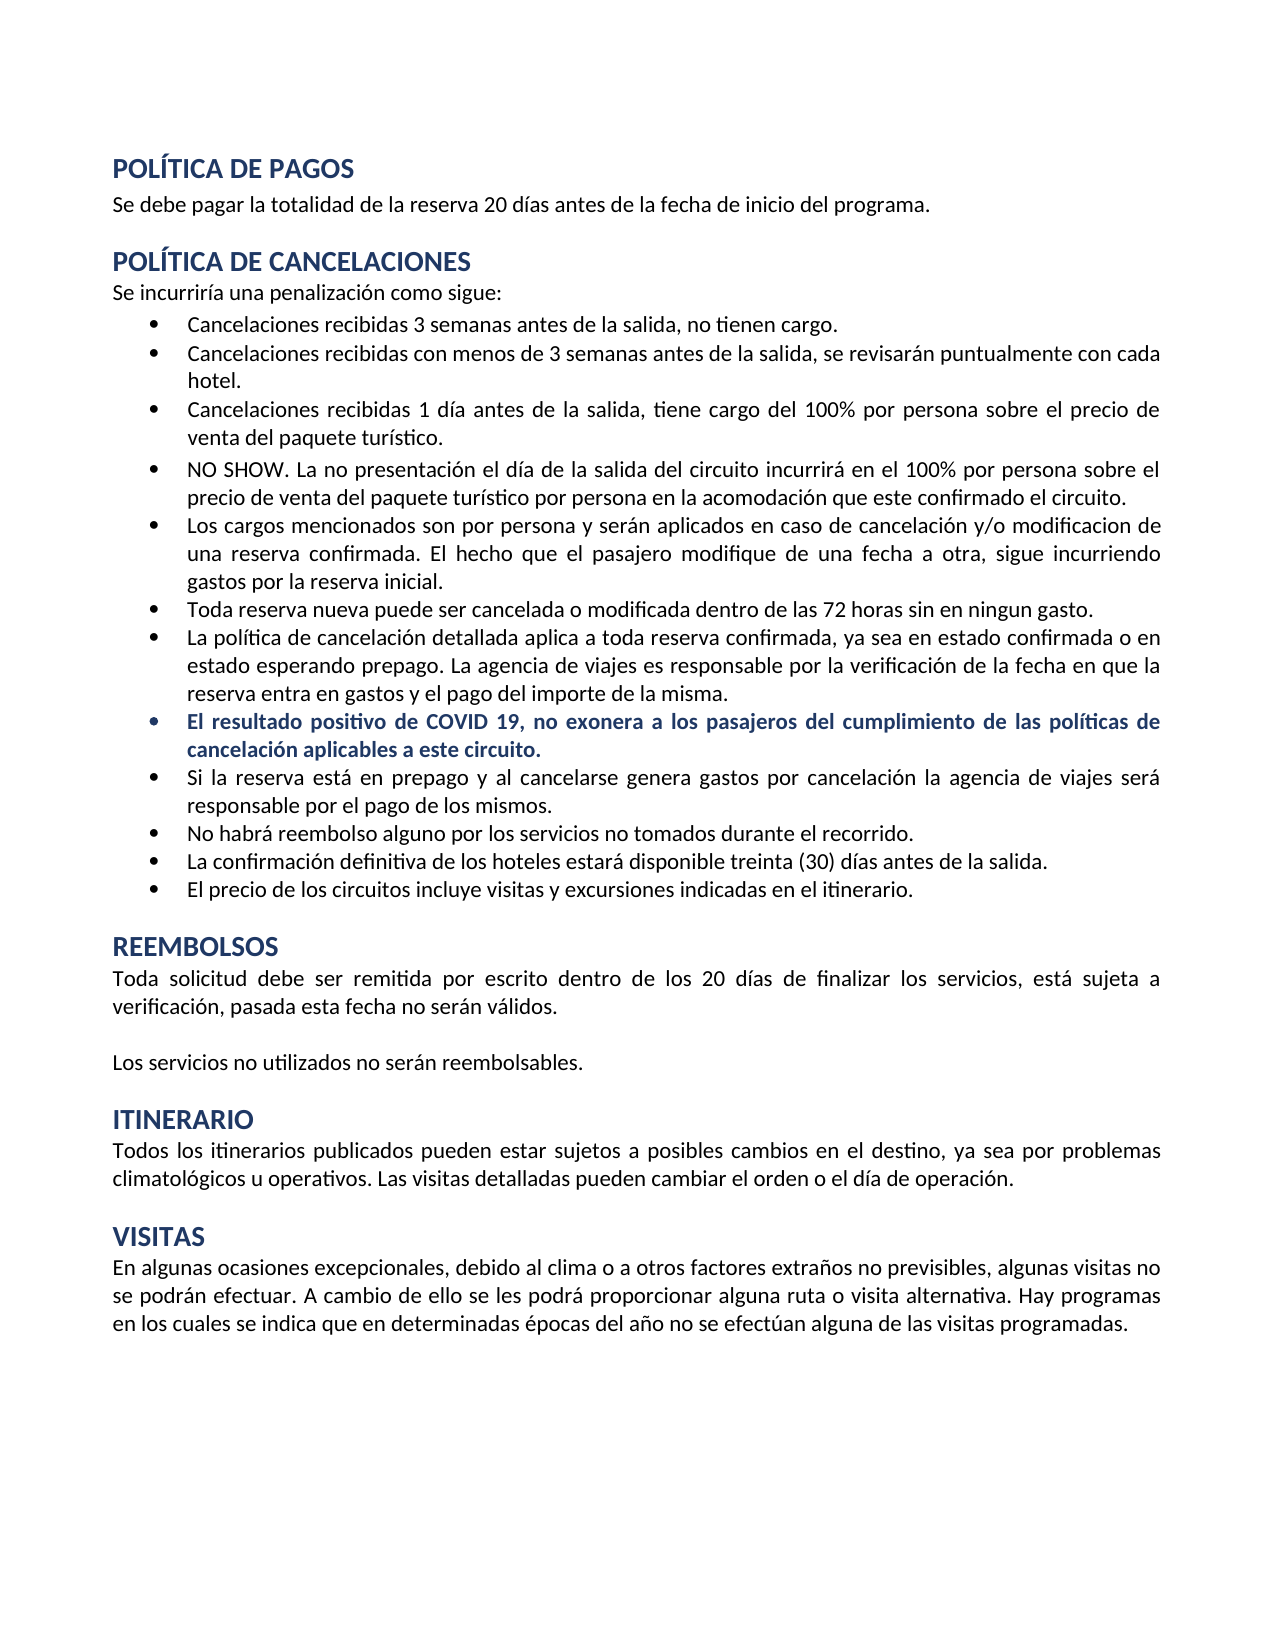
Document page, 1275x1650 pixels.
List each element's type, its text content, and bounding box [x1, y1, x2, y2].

text ITINERARIO [112, 1101, 1162, 1137]
text Cancelaciones recibidas 1 día antes de la salida, tiene cargo del 100% por persona sobre el precio de venta del paquete turístico. [150, 395, 1162, 451]
text Todos los itinerarios publicados pueden estar sujetos a posibles cambios en el destino, ya sea por problemas climatológicos u operativos. Las visitas detalladas pueden cambiar el orden o el día de operación. [112, 1137, 1162, 1193]
text Toda solicitud debe ser remitida por escrito dentro de los 20 días de finalizar los servicios, está sujeta a verificación, pasada esta fecha no serán válidos. [112, 964, 1162, 1020]
text Cancelaciones recibidas con menos de 3 semanas antes de la salida, se revisarán puntualmente con cada hotel. [150, 339, 1162, 395]
list Si la reserva está en prepago y al cancelarse genera gastos por cancelación la agencia de viajes será responsable por el pago de los mismos. [150, 763, 1162, 819]
text En algunas ocasiones excepcionales, debido al clima o a otros factores extraños no previsibles, algunas visitas no se podrán efectuar. A cambio de ello se les podrá proporcionar alguna ruta o visita alternativa. Hay programas en los cuales se indica que en determinadas épocas del año no se efectúan alguna de las visitas programadas. [112, 1253, 1162, 1337]
text Los servicios no utilizados no serán reembolsables. [112, 1048, 1162, 1076]
text Cancelaciones recibidas 3 semanas antes de la salida, no tienen cargo. [150, 311, 1162, 339]
list Los cargos mencionados son por persona y serán aplicados en caso de cancelación y/o modificacion de una reserva confirmada. El hecho que el pasajero modifique de una fecha a otra, sigue incurriendo gastos por la reserva inicial. [150, 511, 1162, 595]
list La confirmación definitiva de los hoteles estará disponible treinta (30) días antes de la salida. [150, 847, 1162, 875]
list El precio de los circuitos incluye visitas y excursiones indicadas en el itinerario. [150, 875, 1162, 903]
list Se debe pagar la totalidad de la reserva 20 días antes de la fecha de inicio del programa. [112, 190, 1162, 218]
list La política de cancelación detallada aplica a toda reserva confirmada, ya sea en estado confirmada o en estado esperando prepago. La agencia de viajes es responsable por la verificación de la fecha en que la reserva entra en gastos y el pago del importe de la misma. [150, 623, 1162, 707]
text POLÍTICA DE PAGOS [112, 150, 1162, 186]
text POLÍTICA DE CANCELACIONES [112, 243, 1162, 278]
list Toda reserva nueva puede ser cancelada o modificada dentro de las 72 horas sin en ningun gasto. [150, 595, 1162, 623]
text VISITAS [112, 1218, 1162, 1253]
list NO SHOW. La no presentación el día de la salida del circuito incurrirá en el 100% por persona sobre el precio de venta del paquete turístico por persona en la acomodación que este confirmado el circuito. [150, 455, 1162, 511]
text REEMBOLSOS [112, 928, 1162, 964]
text Se incurriría una penalización como sigue: [112, 278, 1162, 306]
list No habrá reembolso alguno por los servicios no tomados durante el recorrido. [150, 819, 1162, 847]
list El resultado positivo de COVID 19, no exonera a los pasajeros del cumplimiento de las políticas de cancelación aplicables a este circuito. [150, 707, 1162, 763]
